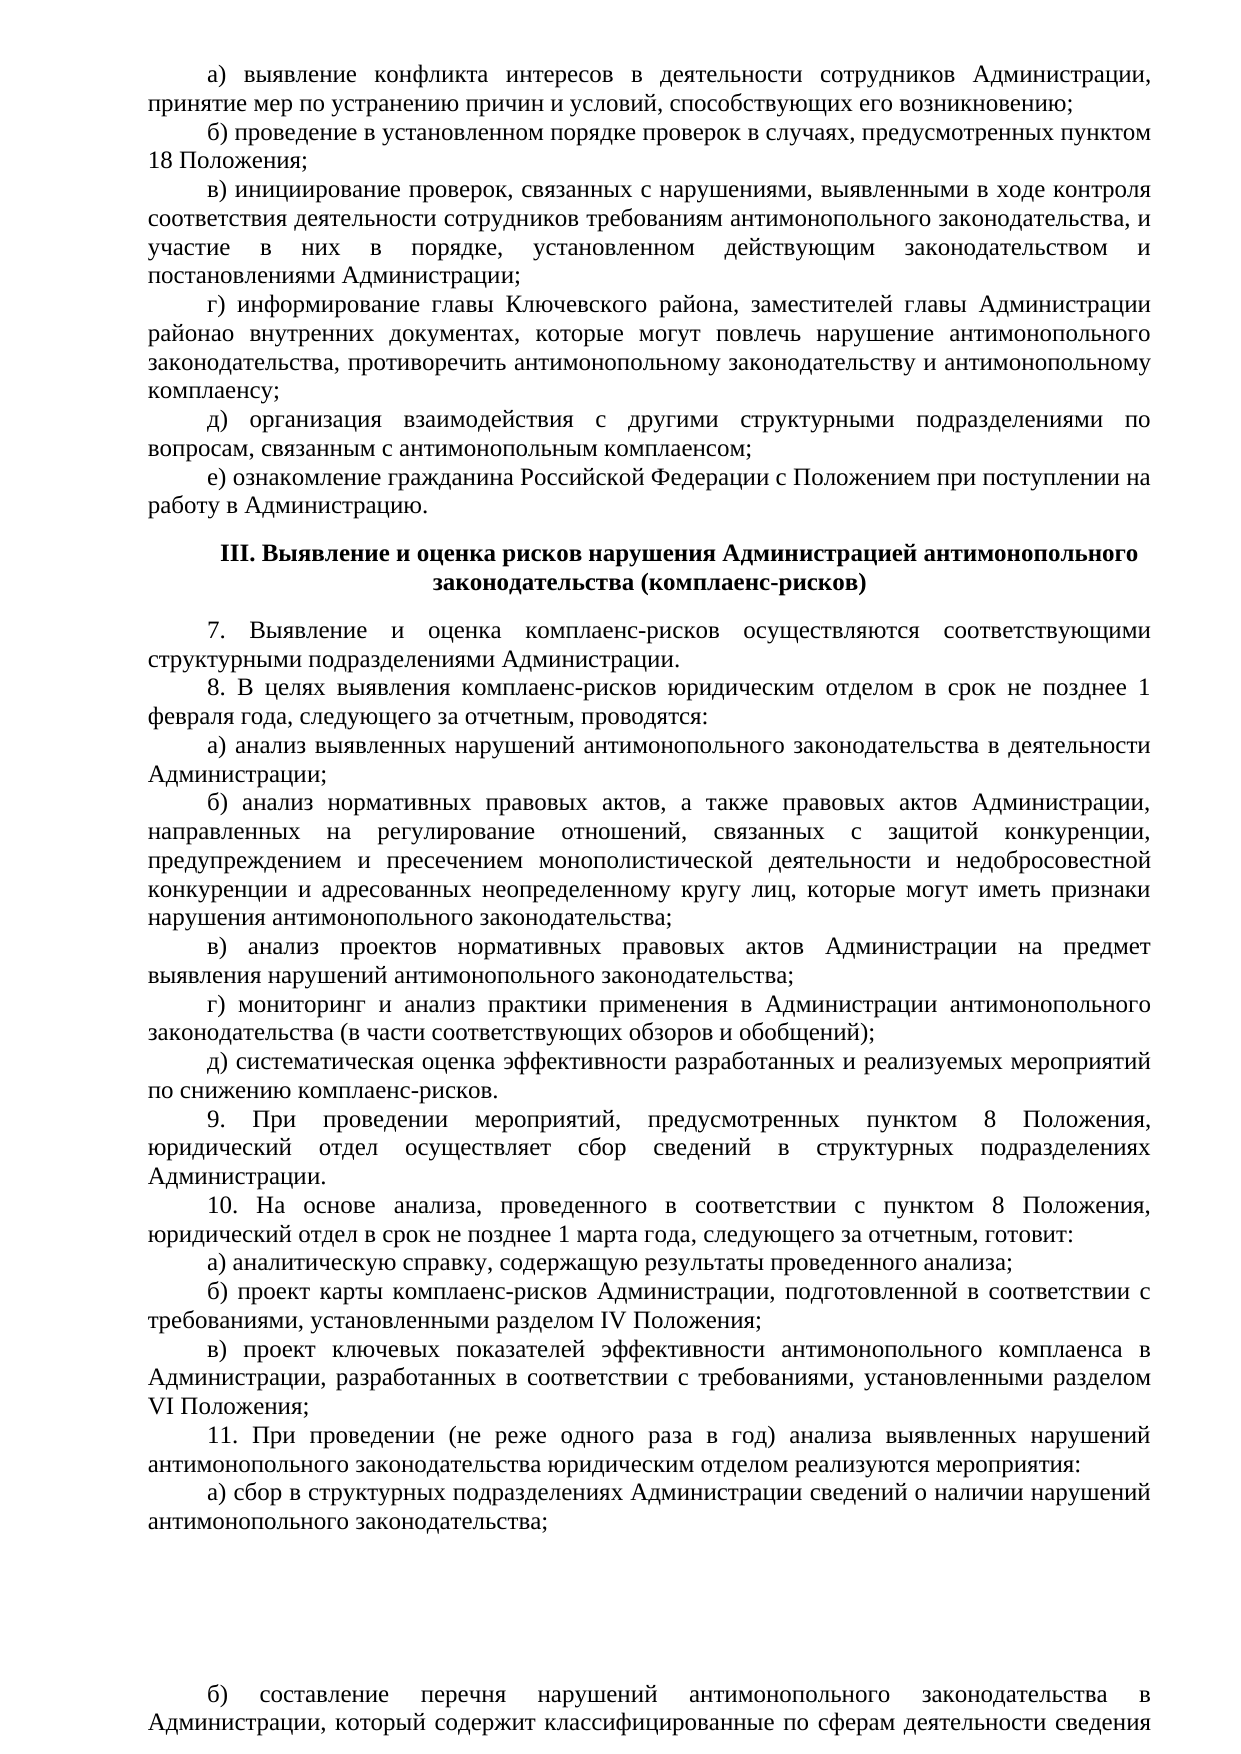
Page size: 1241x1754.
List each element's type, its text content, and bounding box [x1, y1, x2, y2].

text а) анализ выявленных нарушений антимонопольного законодательства в деятельности Администрации; [148, 730, 1152, 787]
text 8. В целях выявления комплаенс-рисков юридическим отделом в срок не позднее 1 февраля года, следующего за отчетным, проводятся: [148, 672, 1152, 730]
text в) проект ключевых показателей эффективности антимонопольного комплаенса в Администрации, разработанных в соответствии с требованиями, установленными разделом VI Положения; [148, 1334, 1152, 1420]
text 11. При проведении (не реже одного раза в год) анализа выявленных нарушений антимонопольного законодательства юридическим отделом реализуются мероприятия: [148, 1420, 1152, 1477]
text б) проведение в установленном порядке проверок в случаях, предусмотренных пунктом 18 Положения; [148, 117, 1152, 174]
text 9. При проведении мероприятий, предусмотренных пунктом 8 Положения, юридический отдел осуществляет сбор сведений в структурных подразделениях Администрации. [148, 1104, 1152, 1190]
text а) сбор в структурных подразделениях Администрации сведений о наличии нарушений антимонопольного законодательства; [148, 1477, 1152, 1535]
text в) инициирование проверок, связанных с нарушениями, выявленными в ходе контроля соответствия деятельности сотрудников требованиям антимонопольного законодательства, и участие в них в порядке, установленном действующим законодательством и постановлениями Администрации; [148, 174, 1152, 289]
text б) проект карты комплаенс-рисков Администрации, подготовленной в соответствии с требованиями, установленными разделом IV Положения; [148, 1276, 1152, 1334]
text г) информирование главы Ключевского района, заместителей главы Администрации районао внутренних документах, которые могут повлечь нарушение антимонопольного законодательства, противоречить антимонопольному законодательству и антимонопольному комплаенсу; [148, 289, 1152, 404]
text г) мониторинг и анализ практики применения в Администрации антимонопольного законодательства (в части соответствующих обзоров и обобщений); [148, 989, 1152, 1046]
text III. Выявление и оценка рисков нарушения Администрацией антимонопольного законодательства (комплаенс-рисков) [148, 538, 1152, 596]
text е) ознакомление гражданина Российской Федерации с Положением при поступлении на работу в Администрацию. [148, 462, 1152, 519]
text д) организация взаимодействия с другими структурными подразделениями по вопросам, связанным с антимонопольным комплаенсом; [148, 404, 1152, 462]
text а) выявление конфликта интересов в деятельности сотрудников Администрации, принятие мер по устранению причин и условий, способствующих его возникновению; [148, 59, 1152, 117]
text д) систематическая оценка эффективности разработанных и реализуемых мероприятий по снижению комплаенс-рисков. [148, 1046, 1152, 1104]
text 7. Выявление и оценка комплаенс-рисков осуществляются соответствующими структурными подразделениями Администрации. [148, 615, 1152, 672]
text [148, 1679, 1152, 1736]
text а) аналитическую справку, содержащую результаты проведенного анализа; [148, 1247, 1152, 1276]
text б) анализ нормативных правовых актов, а также правовых актов Администрации, направленных на регулирование отношений, связанных с защитой конкуренции, предупреждением и пресечением монополистической деятельности и недобросовестной конкуренции и адресованных неопределенному кругу лиц, которые могут иметь признаки нарушения антимонопольного законодательства; [148, 787, 1152, 931]
text 10. На основе анализа, проведенного в соответствии с пунктом 8 Положения, юридический отдел в срок не позднее 1 марта года, следующего за отчетным, готовит: [148, 1190, 1152, 1247]
text в) анализ проектов нормативных правовых актов Администрации на предмет выявления нарушений антимонопольного законодательства; [148, 931, 1152, 989]
